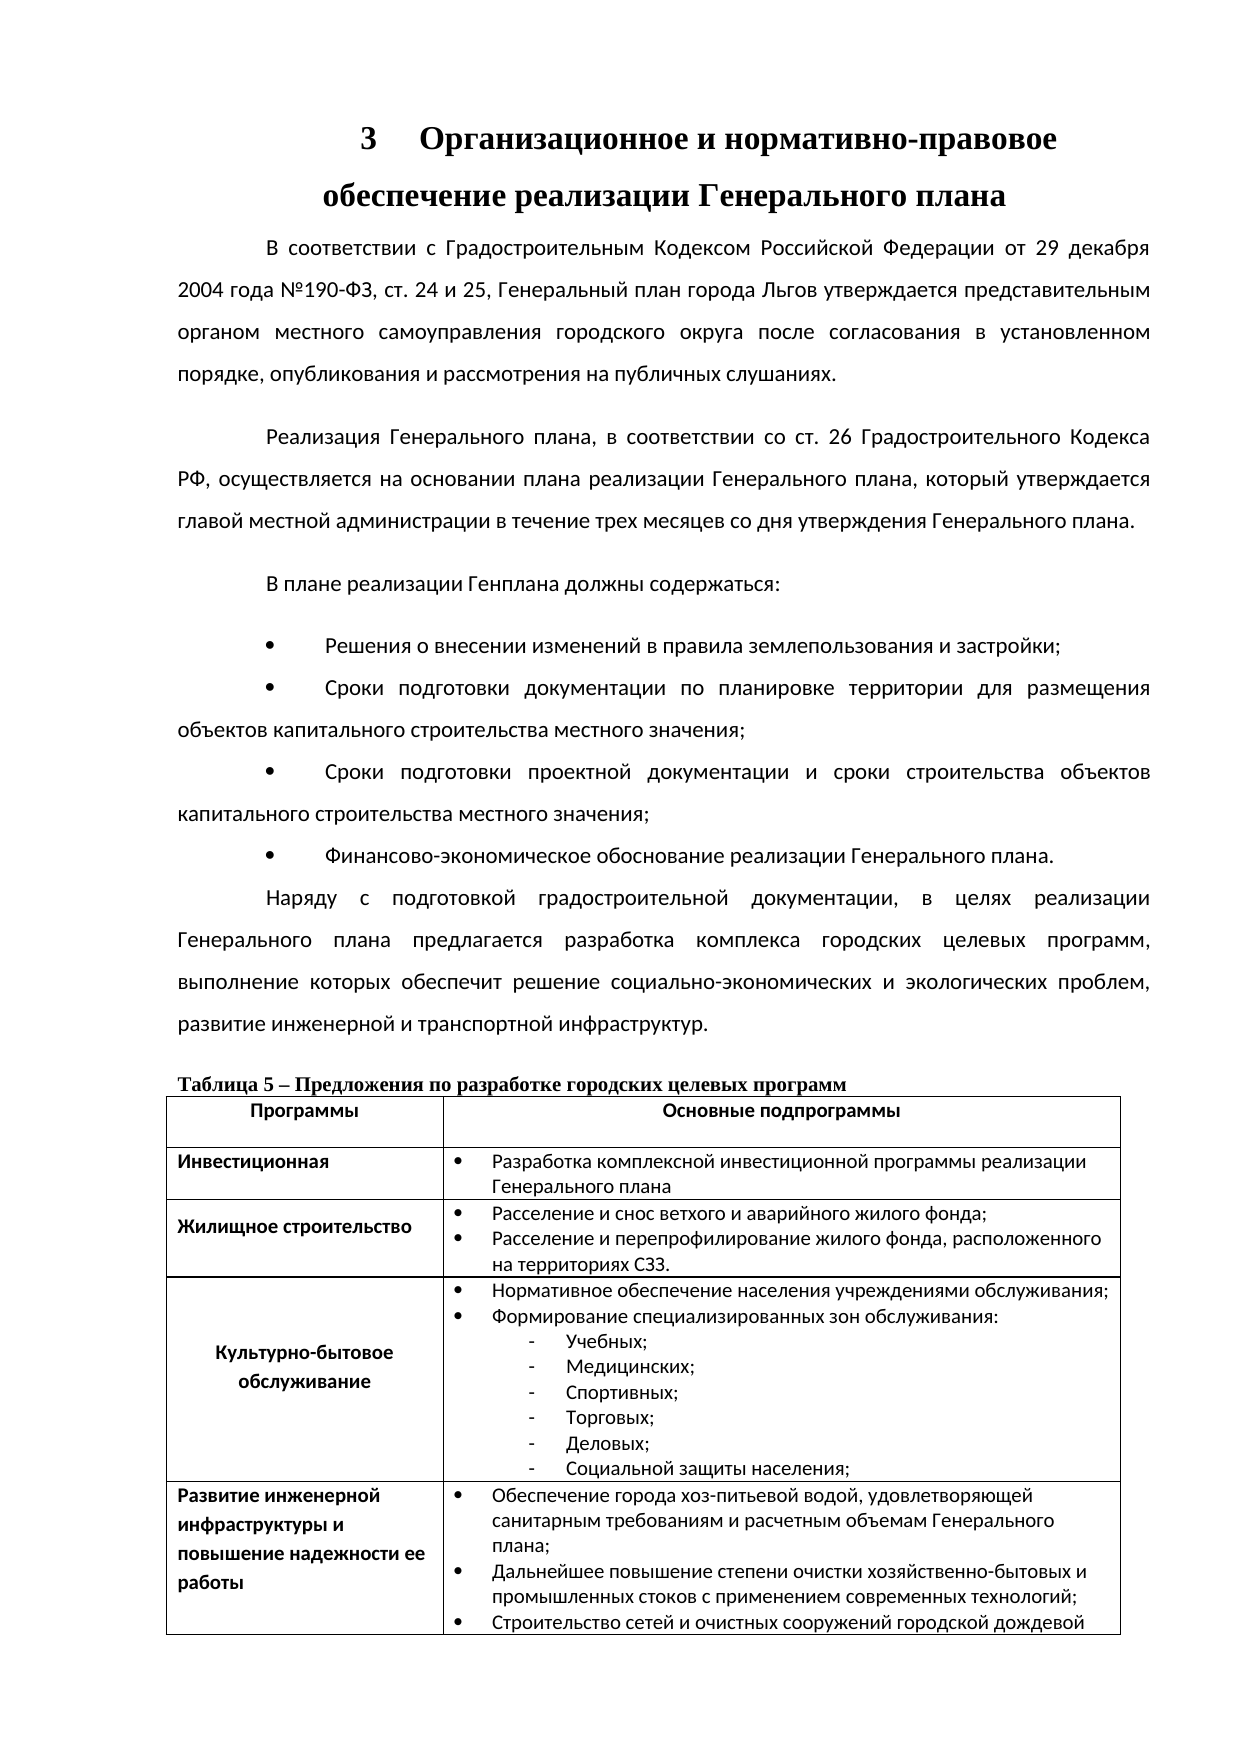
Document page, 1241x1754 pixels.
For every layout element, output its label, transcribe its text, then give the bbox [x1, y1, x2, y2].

text Реализация Генерального плана, в соответствии со ст. 26 Градостроительного Кодекса РФ, осуществляется на основании плана реализации Генерального плана, который утверждается главой местной администрации в течение трех месяцев со дня утверждения Генерального плана. [177, 422, 1152, 534]
list Решения о внесении изменений в правила землепользования и застройки; [177, 631, 1152, 659]
text В соответствии с Градостроительным Кодексом Российской Федерации от 29 декабря 2004 года №190-ФЗ, ст. 24 и 25, Генеральный план города Льгов утверждается представительным органом местного самоуправления городского округа после согласования в установленном порядке, опубликования и рассмотрения на публичных слушаниях. [177, 233, 1152, 387]
table_cell Нормативное обеспечение населения учреждениями обслуживания; Формирование специализированных зон обслуживания: Учебных; Медицинских; Спортивных; Торговых; Деловых; Социальной защиты населения; [444, 1278, 1120, 1481]
table_header Программы [167, 1097, 443, 1147]
table_cell Разработка комплексной инвестиционной программы реализации Генерального плана [444, 1148, 1120, 1199]
list Финансово-экономическое обоснование реализации Генерального плана. [177, 841, 1152, 869]
list Сроки подготовки проектной документации и сроки строительства объектов капитального строительства местного значения; [177, 757, 1152, 827]
table_header Основные подпрограммы [444, 1097, 1120, 1147]
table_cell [167, 1482, 443, 1634]
list Сроки подготовки документации по планировке территории для размещения объектов капитального строительства местного значения; [177, 673, 1152, 743]
table_cell Расселение и снос ветхого и аварийного жилого фонда; Расселение и перепрофилирование жилого фонда, расположенного на территориях СЗЗ. [444, 1200, 1120, 1276]
subtitle Организационное и нормативно-правовое обеспечение реализации Генерального плана [177, 118, 1152, 214]
text В плане реализации Генплана должны содержаться: [177, 569, 1152, 597]
table_cell Культурно-бытовое обслуживание [167, 1278, 443, 1481]
table_cell Жилищное строительство [167, 1200, 443, 1276]
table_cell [444, 1482, 1120, 1634]
text Наряду с подготовкой градостроительной документации, в целях реализации Генерального плана предлагается разработка комплекса городских целевых программ, выполнение которых обеспечит решение социально-экономических и экологических проблем, развитие инженерной и транспортной инфраструктур. [177, 883, 1152, 1037]
table_cell Инвестиционная [167, 1148, 443, 1199]
